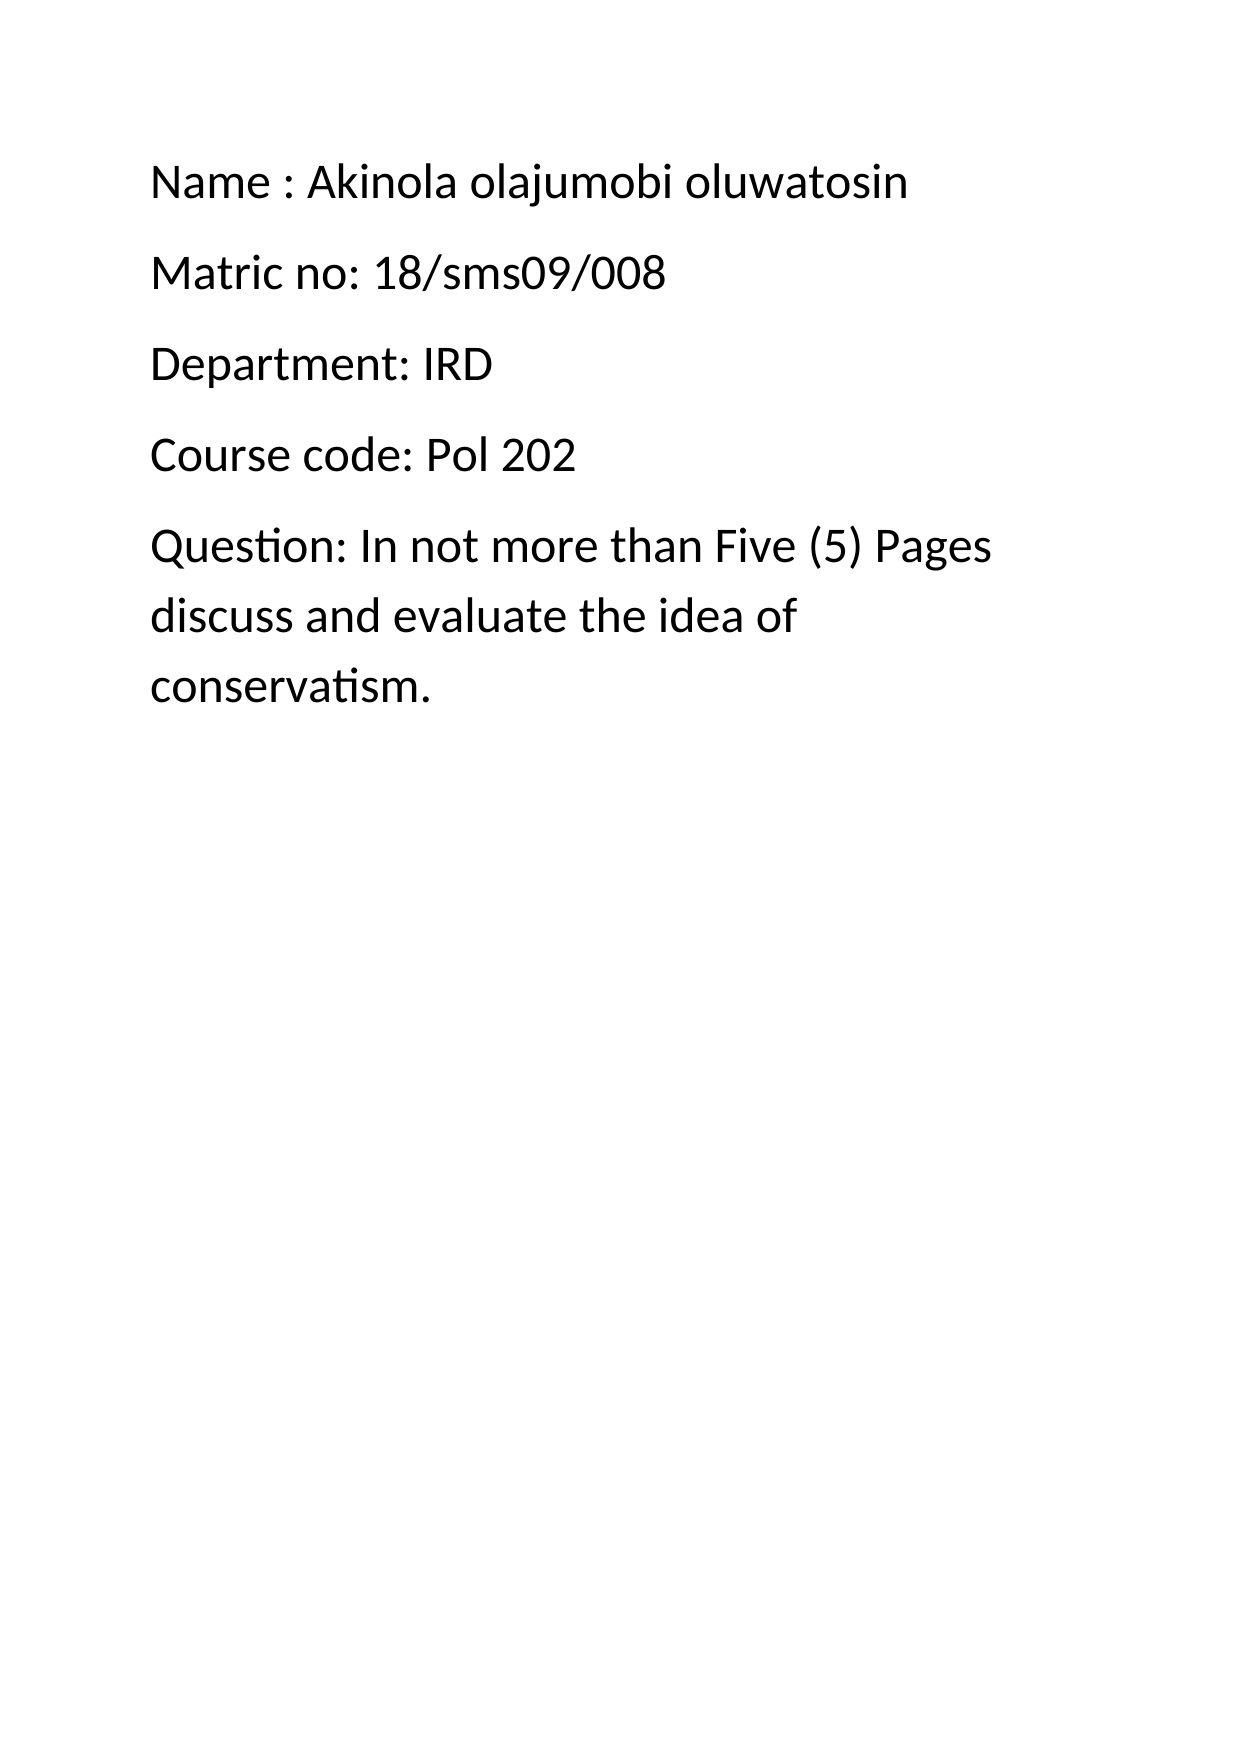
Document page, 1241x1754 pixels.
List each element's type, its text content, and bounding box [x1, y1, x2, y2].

text Question: In not more than Five (5) Pages discuss and evaluate the idea of conservatism. [150, 514, 1090, 715]
text Course code: Pol 202 [150, 423, 1090, 484]
text Department: IRD [150, 332, 1090, 393]
text Matric no: 18/sms09/008 [150, 241, 1090, 302]
text Name : Akinola olajumobi oluwatosin [150, 150, 1090, 211]
